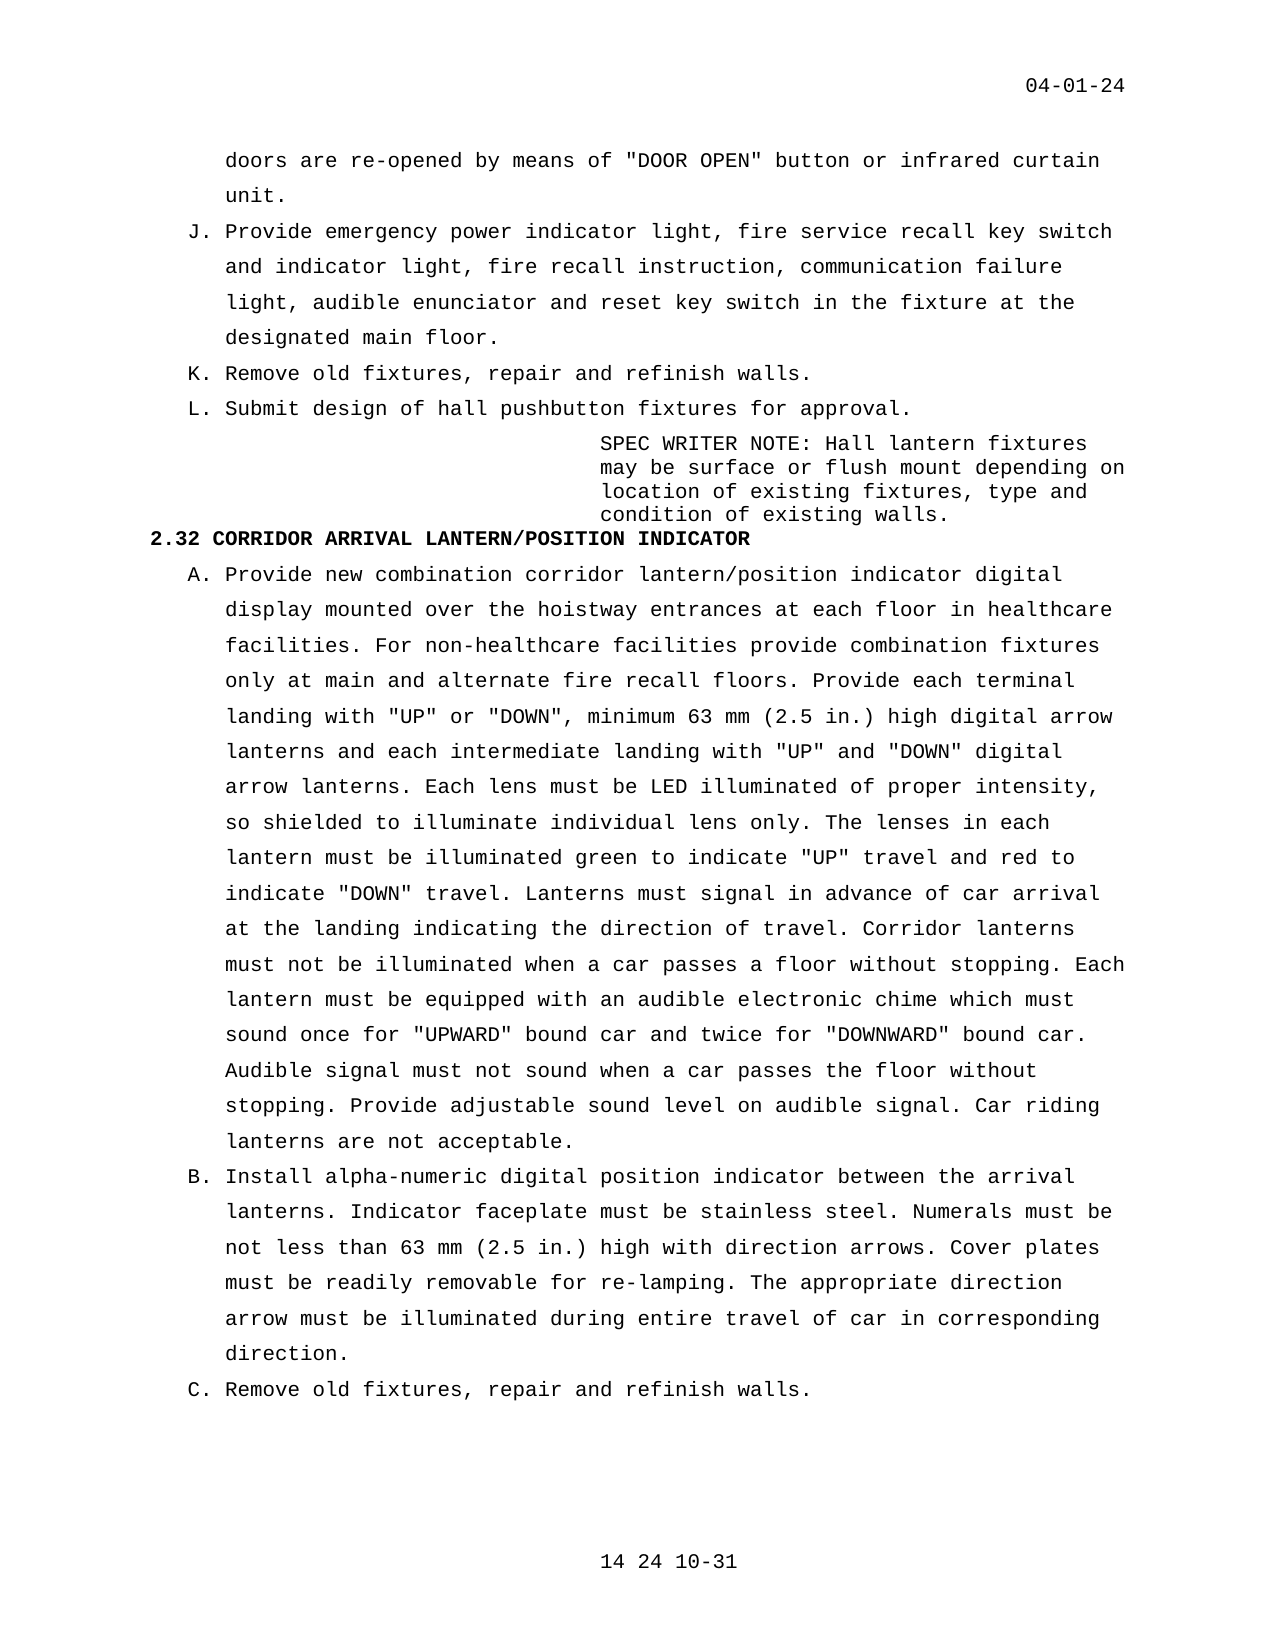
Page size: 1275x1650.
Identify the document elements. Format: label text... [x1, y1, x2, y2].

text L. Submit design of hall pushbutton fixtures for approval. [187, 398, 1125, 422]
text A. Provide new combination corridor lantern/position indicator digital display mounted over the hoistway entrances at each floor in healthcare facilities. For non-healthcare facilities provide combination fixtures only at main and alternate fire recall floors. Provide each terminal landing with "UP" or "DOWN", minimum 63 mm (2.5 in.) high digital arrow lanterns and each intermediate landing with "UP" and "DOWN" digital arrow lanterns. Each lens must be LED illuminated of proper intensity, so shielded to illuminate individual lens only. The lenses in each lantern must be illuminated green to indicate "UP" travel and red to indicate "DOWN" travel. Lanterns must signal in advance of car arrival at the landing indicating the direction of travel. Corridor lanterns must not be illuminated when a car passes a floor without stopping. Each lantern must be equipped with an audible electronic chime which must sound once for "UPWARD" bound car and twice for "DOWNWARD" bound car. Audible signal must not sound when a car passes the floor without stopping. Provide adjustable sound level on audible signal. Car riding lanterns are not acceptable. [187, 564, 1125, 1154]
text B. Install alpha-numeric digital position indicator between the arrival lanterns. Indicator faceplate must be stainless steel. Numerals must be not less than 63 mm (2.5 in.) high with direction arrows. Cover plates must be readily removable for re-lamping. The appropriate direction arrow must be illuminated during entire travel of car in corresponding direction. [187, 1166, 1125, 1367]
text 2.32 CORRIDOR ARRIVAL LANTERN/POSITION INDICATOR [150, 528, 1125, 552]
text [187, 150, 1125, 209]
text J. Provide emergency power indicator light, fire service recall key switch and indicator light, fire recall instruction, communication failure light, audible enunciator and reset key switch in the fixture at the designated main floor. [187, 221, 1125, 351]
text SPEC WRITER NOTE: Hall lantern fixtures may be surface or flush mount depending on location of existing fixtures, type and condition of existing walls. [600, 433, 1125, 528]
text K. Remove old fixtures, repair and refinish walls. [187, 362, 1125, 386]
text C. Remove old fixtures, repair and refinish walls. [187, 1379, 1125, 1402]
